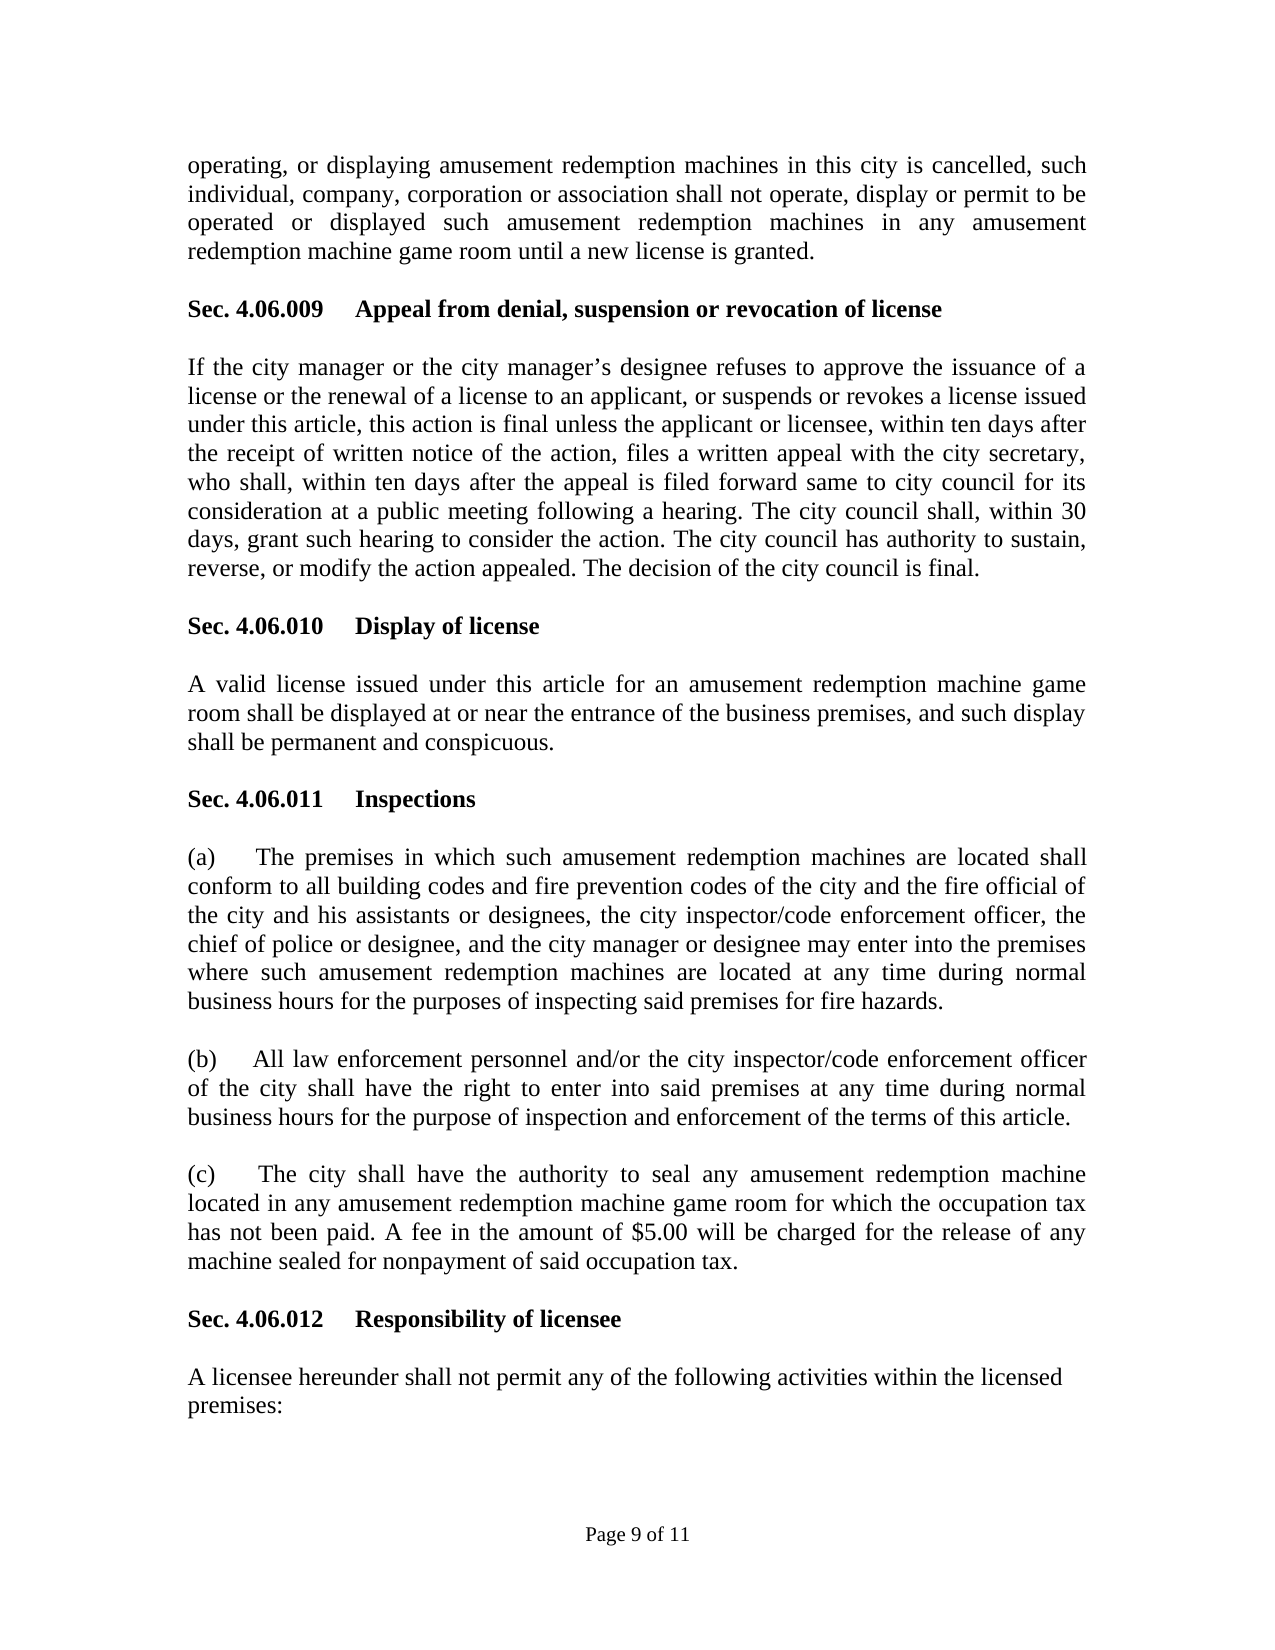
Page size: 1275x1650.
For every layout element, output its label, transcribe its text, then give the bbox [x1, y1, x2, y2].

text Sec. 4.06.012 Responsibility of licensee [187, 1304, 1087, 1332]
text (b) All law enforcement personnel and/or the city inspector/code enforcement officer of the city shall have the right to enter into said premises at any time during normal business hours for the purpose of inspection and enforcement of the terms of this article. [187, 1044, 1087, 1130]
text Sec. 4.06.009 Appeal from denial, suspension or revocation of license [187, 294, 1087, 323]
text A valid license issued under this article for an amusement redemption machine game room shall be displayed at or near the entrance of the business premises, and such display shall be permanent and conspicuous. [187, 669, 1087, 755]
text Sec. 4.06.010 Display of license [187, 611, 1087, 640]
text If the city manager or the city manager’s designee refuses to approve the issuance of a license or the renewal of a license to an applicant, or suspends or revokes a license issued under this article, this action is final unless the applicant or licensee, within ten days after the receipt of written notice of the action, files a written appeal with the city secretary, who shall, within ten days after the appeal is filed forward same to city council for its consideration at a public meeting following a hearing. The city council shall, within 30 days, grant such hearing to consider the action. The city council has authority to sustain, reverse, or modify the action appealed. The decision of the city council is final. [187, 352, 1087, 582]
text A licensee hereunder shall not permit any of the following activities within the licensed premises: [187, 1362, 1087, 1419]
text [187, 150, 1087, 265]
text (a) The premises in which such amusement redemption machines are located shall conform to all building codes and fire prevention codes of the city and the fire official of the city and his assistants or designees, the city inspector/code enforcement officer, the chief of police or designee, and the city manager or designee may enter into the premises where such amusement redemption machines are located at any time during normal business hours for the purposes of inspecting said premises for fire hazards. [187, 842, 1087, 1015]
text Sec. 4.06.011 Inspections [187, 784, 1087, 813]
text (c) The city shall have the authority to seal any amusement redemption machine located in any amusement redemption machine game room for which the occupation tax has not been paid. A fee in the amount of $5.00 will be charged for the release of any machine sealed for nonpayment of said occupation tax. [187, 1159, 1087, 1274]
